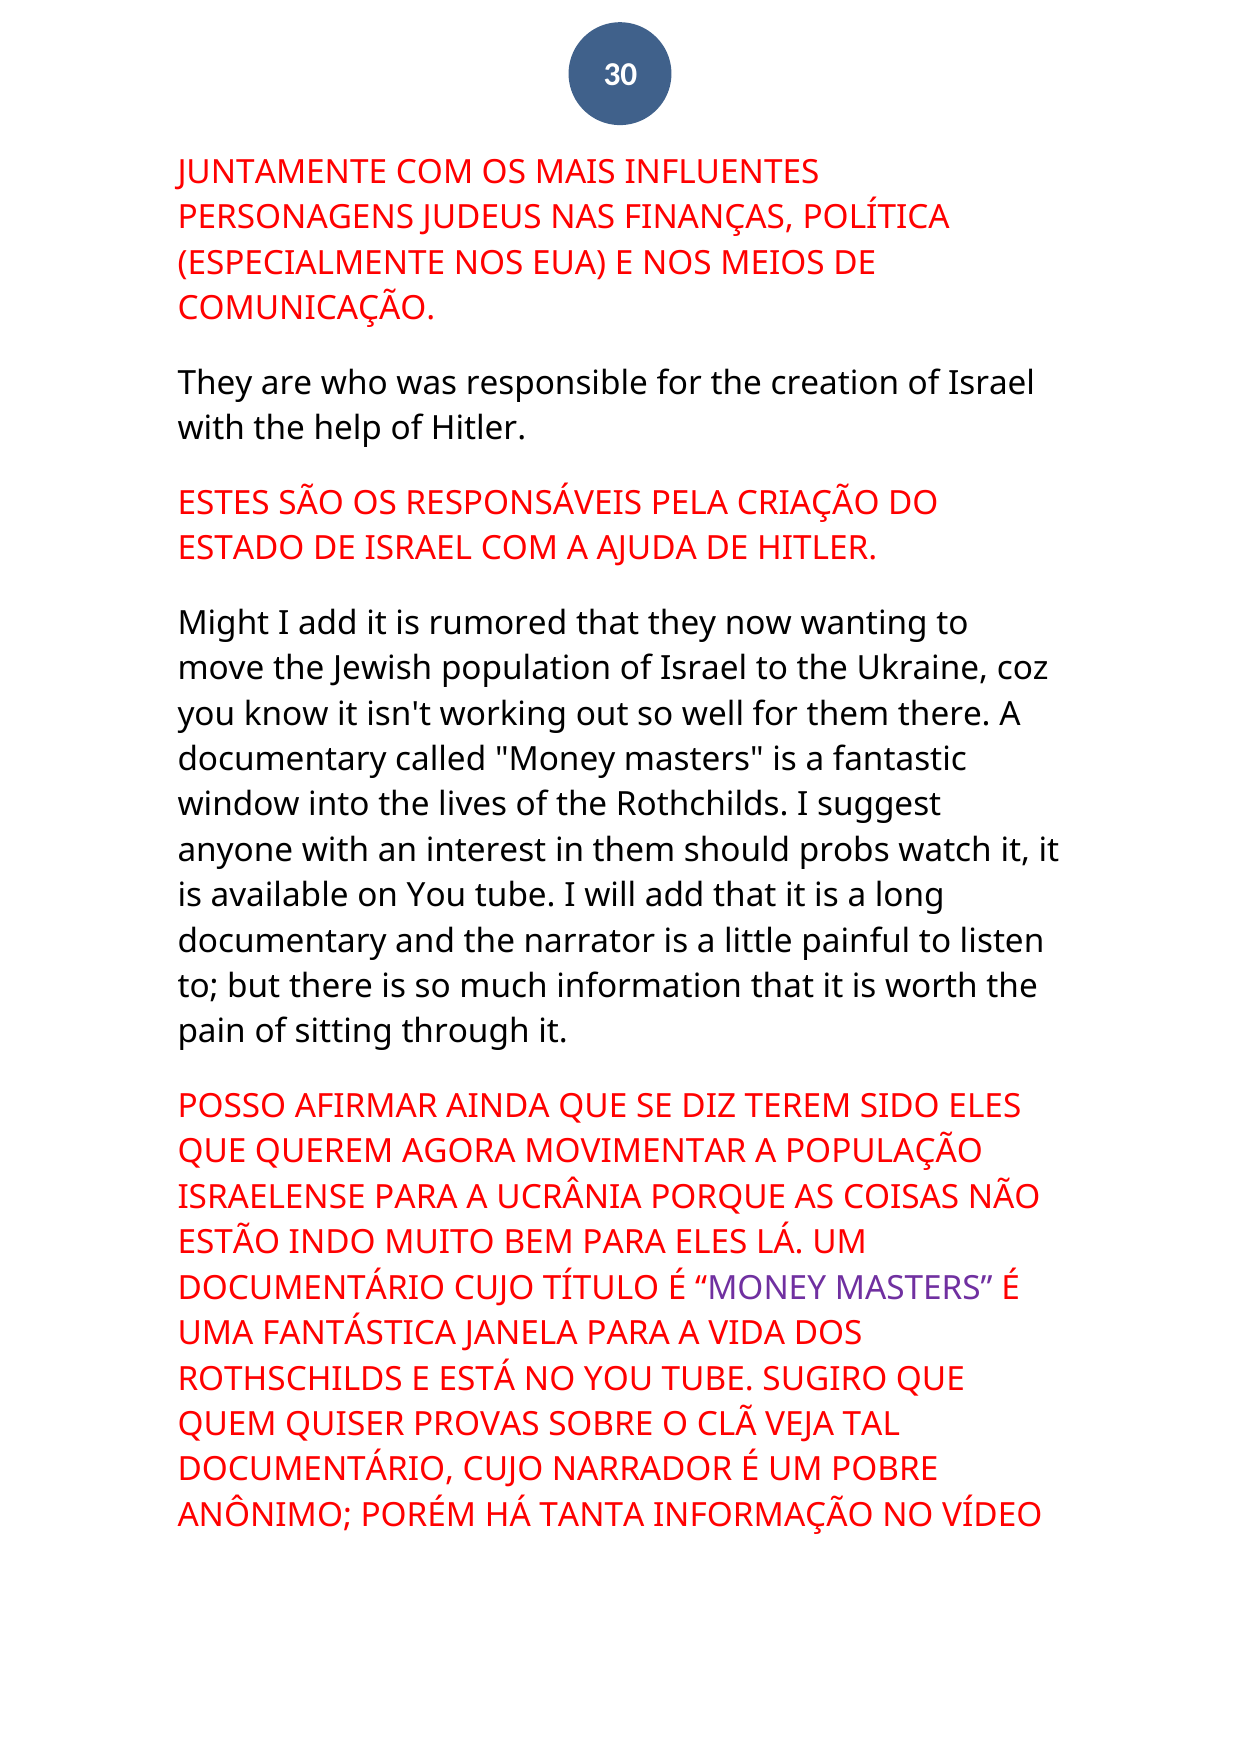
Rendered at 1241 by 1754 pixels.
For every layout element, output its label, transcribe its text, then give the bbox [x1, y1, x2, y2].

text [177, 1082, 1063, 1536]
text Might I add it is rumored that they now wanting to move the Jewish population of Israel to the Ukraine, coz you know it isn't working out so well for them there. A documentary called "Money masters" is a fantastic window into the lives of the Rothchilds. I suggest anyone with an interest in them should probs watch it, it is available on You tube. I will add that it is a long documentary and the narrator is a little painful to listen to; but there is so much information that it is worth the pain of sitting through it. [177, 598, 1063, 1053]
text They are who was responsible for the creation of Israel with the help of Hitler. [177, 358, 1063, 449]
text ESTES SÃO OS RESPONSÁVEIS PELA CRIAÇÃO DO ESTADO DE ISRAEL COM A AJUDA DE HITLER. [177, 478, 1063, 569]
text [177, 148, 1063, 329]
